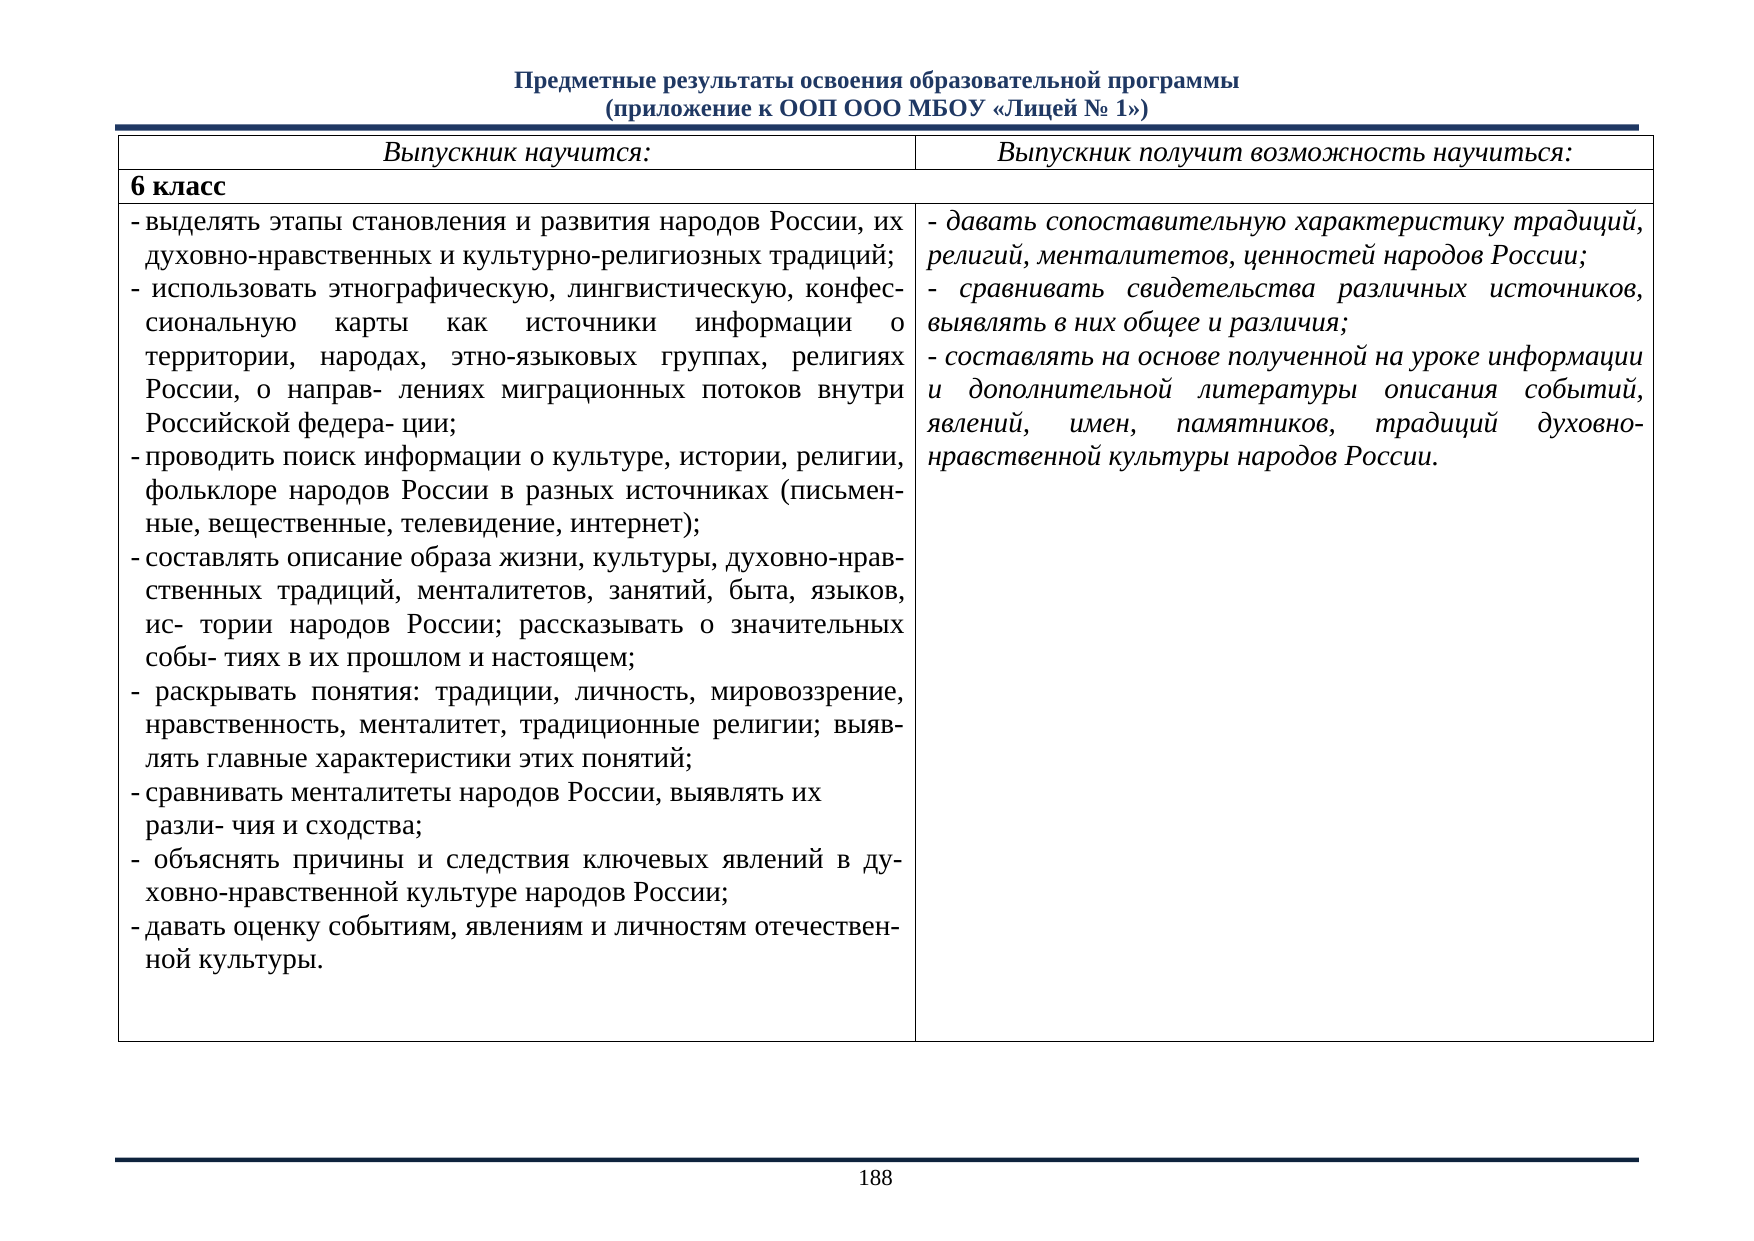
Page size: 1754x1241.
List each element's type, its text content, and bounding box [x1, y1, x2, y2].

table_cell давать сопоставительную характеристику традиций, религий, менталитетов, ценностей народов России; сравнивать свидетельства различных источников, выявлять в них общее и различия; составлять на основе полученной на уроке информации и дополнительной литературы описания событий, явлений, имен, памятников, традиций духовно- нравственной культуры народов России. [916, 204, 1653, 1041]
table_header Выпускник научится: [119, 136, 915, 169]
table_header Выпускник получит возможность научиться: [916, 136, 1653, 169]
table_cell 6 класс [119, 170, 1653, 202]
table_cell выделять этапы становления и развития народов России, их духовно-нравственных и культурно-религиозных традиций; использовать этнографическую, лингвистическую, конфес- сиональную карты как источники информации о территории, народах, этно-языковых группах, религиях России, о направ- лениях миграционных потоков внутри Российской федера- ции; проводить поиск информации о культуре, истории, религии, фольклоре народов России в разных источниках (письмен- ные, вещественные, телевидение, интернет); составлять описание образа жизни, культуры, духовно-нрав- ственных традиций, менталитетов, занятий, быта, языков, ис- тории народов России; рассказывать о значительных собы- тиях в их прошлом и настоящем; раскрывать понятия: традиции, личность, мировоззрение, нравственность, менталитет, традиционные религии; выяв- лять главные характеристики этих понятий; сравнивать менталитеты народов России, выявлять их разли- чия и сходства; объяснять причины и следствия ключевых явлений в ду- ховно-нравственной культуре народов России; давать оценку событиям, явлениям и личностям отечествен- ной культуры. [119, 204, 915, 1041]
